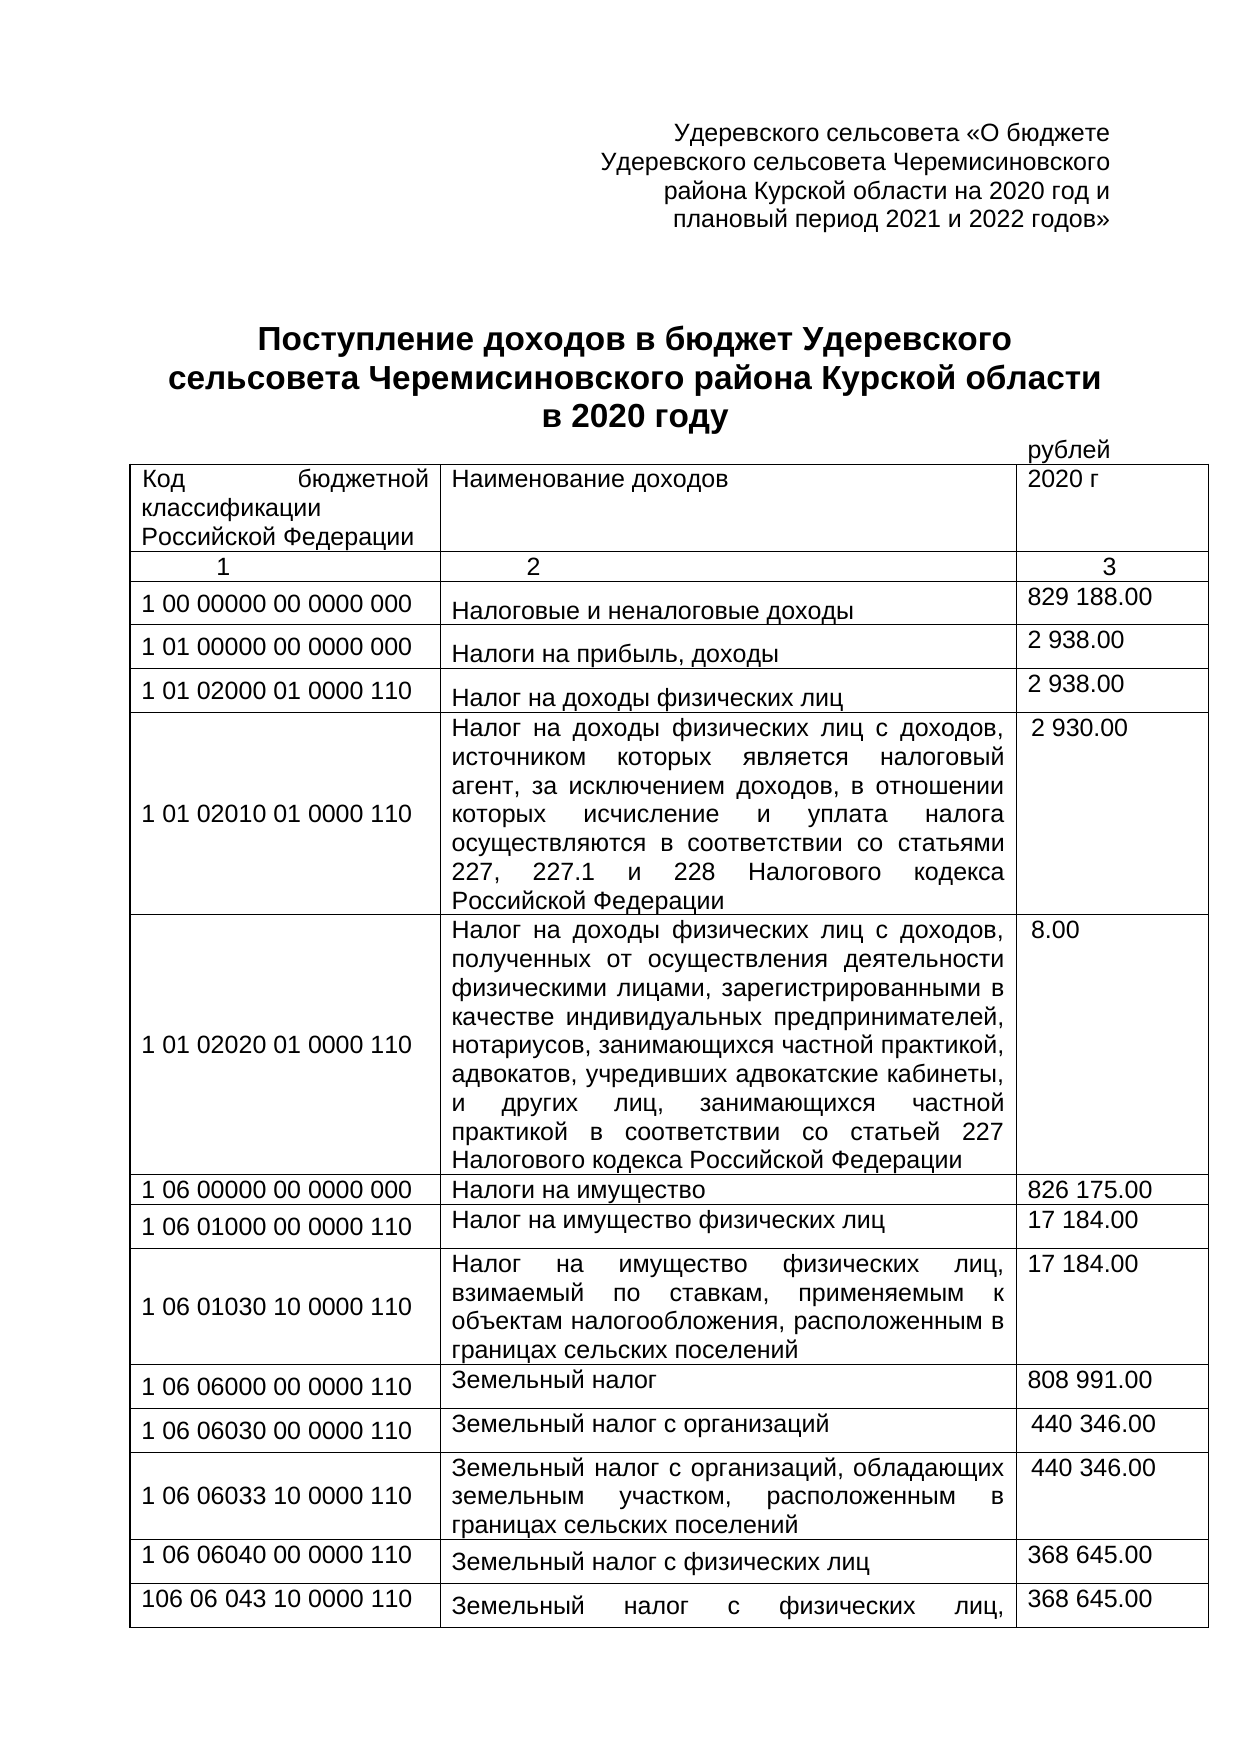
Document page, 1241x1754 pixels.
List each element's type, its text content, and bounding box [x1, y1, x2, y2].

table_cell 1 01 02020 01 0000 110 [131, 915, 440, 1174]
table_cell Налог на имущество физических лиц, взимаемый по ставкам, применяемым к объектам налогообложения, расположенным в границах сельских поселений [441, 1249, 1016, 1364]
table_cell 1 01 02010 01 0000 110 [131, 713, 440, 914]
table_cell 1 00 00000 00 0000 000 [131, 582, 440, 624]
table_cell 368 645.00 [1017, 1584, 1208, 1627]
table_cell 368 645.00 [1017, 1540, 1208, 1583]
table_cell 1 [131, 552, 440, 581]
table_cell 17 184.00 [1017, 1249, 1208, 1364]
text Удеревского сельсовета «О бюджете [159, 118, 1110, 147]
table_cell 826 175.00 [1017, 1175, 1208, 1204]
table_cell Налоги на имущество [441, 1175, 1016, 1204]
table_cell 440 346.00 [1017, 1453, 1208, 1539]
table_cell Налог на доходы физических лиц [441, 669, 1016, 712]
table_cell 2 938.00 [1017, 669, 1208, 712]
table_cell 1 06 01030 10 0000 110 [131, 1249, 440, 1364]
table_cell 2 930.00 [1017, 713, 1208, 914]
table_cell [131, 1584, 440, 1627]
table_cell 1 01 02000 01 0000 110 [131, 669, 440, 712]
table_cell 1 06 06033 10 0000 110 [131, 1453, 440, 1539]
table_cell 17 184.00 [1017, 1205, 1208, 1248]
table_cell Земельный налог [441, 1365, 1016, 1408]
text Удеревского сельсовета Черемисиновского [159, 147, 1110, 176]
table_cell 1 01 00000 00 0000 000 [131, 625, 440, 668]
table_cell 8.00 [1017, 915, 1208, 1174]
table_cell Земельный налог с физических лиц [441, 1540, 1016, 1583]
table_header Наименование доходов [441, 465, 1016, 551]
table_cell 3 [1017, 552, 1208, 581]
text Поступление доходов в бюджет Удеревского сельсовета Черемисиновского района Курской области в 2020 году [159, 319, 1110, 435]
table_cell Налог на имущество физических лиц [441, 1205, 1016, 1248]
table_cell 829 188.00 [1017, 582, 1208, 624]
table_cell Земельный налог с организаций [441, 1409, 1016, 1452]
table_cell 808 991.00 [1017, 1365, 1208, 1408]
table_cell Налоги на прибыль, доходы [441, 625, 1016, 668]
table_cell 1 06 01000 00 0000 110 [131, 1205, 440, 1248]
table_cell 440 346.00 [1017, 1409, 1208, 1452]
table_cell Налог на доходы физических лиц с доходов, источником которых является налоговый агент, за исключением доходов, в отношении которых исчисление и уплата налога осуществляются в соответствии со статьями 227, 227.1 и 228 Налогового кодекса Российской Федерации [441, 713, 1016, 914]
table_cell 1 06 06030 00 0000 110 [131, 1409, 440, 1452]
table_header Код бюджетной классификации Российской Федерации [131, 465, 440, 551]
text района Курской области на 2020 год и [159, 176, 1110, 204]
text рублей [159, 435, 1110, 463]
table_cell 2 938.00 [1017, 625, 1208, 668]
table_cell 1 06 06000 00 0000 110 [131, 1365, 440, 1408]
table_cell 1 06 00000 00 0000 000 [131, 1175, 440, 1204]
table_cell Земельный налог с организаций, обладающих земельным участком, расположенным в границах сельских поселений [441, 1453, 1016, 1539]
table_cell 2 [441, 552, 1016, 581]
table_cell Налоговые и неналоговые доходы [441, 582, 1016, 624]
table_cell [441, 1584, 1016, 1627]
text плановый период 2021 и 2022 годов» [159, 204, 1110, 233]
table_cell Налог на доходы физических лиц с доходов, полученных от осуществления деятельности физическими лицами, зарегистрированными в качестве индивидуальных предпринимателей, нотариусов, занимающихся частной практикой, адвокатов, учредивших адвокатские кабинеты, и других лиц, занимающихся частной практикой в соответствии со статьей 227 Налогового кодекса Российской Федерации [441, 915, 1016, 1174]
table_header 2020 г [1017, 465, 1208, 551]
table_cell 1 06 06040 00 0000 110 [131, 1540, 440, 1583]
